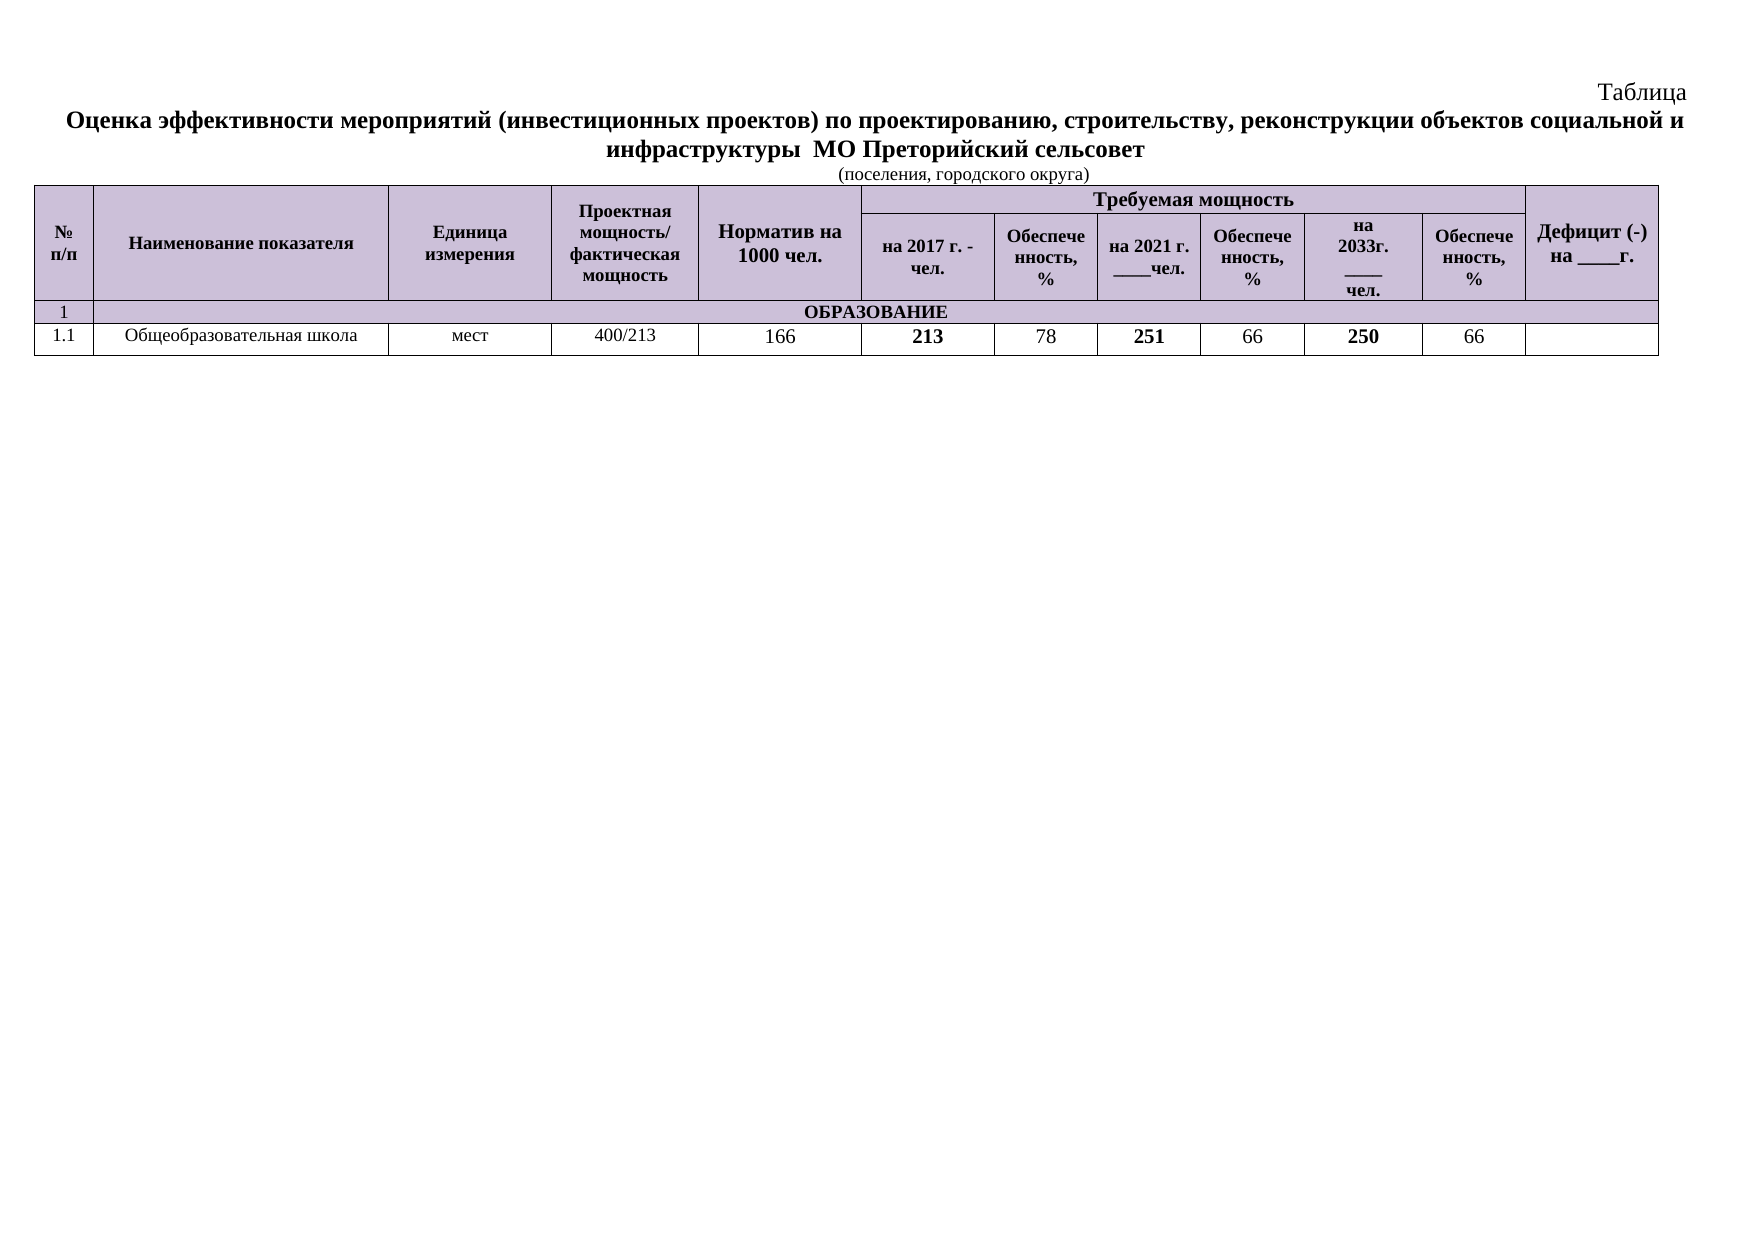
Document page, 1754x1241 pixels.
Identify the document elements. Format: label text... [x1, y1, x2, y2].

table_cell 213 [862, 324, 994, 355]
table_cell [1526, 324, 1658, 355]
table_cell Общеобразовательная школа [94, 324, 388, 355]
text Оценка эффективности мероприятий (инвестиционных проектов) по проектированию, строительству, реконструкции объектов социальной и инфраструктуры МО Преторийский сельсовет [64, 106, 1687, 163]
table_header Проектная мощность/ фактическая мощность [552, 186, 698, 300]
table_header Дефицит (-) на ____г. [1526, 186, 1658, 300]
table_cell ОБРАЗОВАНИЕ [94, 301, 1658, 323]
table_cell на 2033г. ____ чел. [1305, 214, 1422, 300]
table_cell 78 [995, 324, 1097, 355]
table_cell 166 [699, 324, 861, 355]
table_cell 1.1 [35, 324, 93, 355]
table_header Норматив на 1000 чел. [699, 186, 861, 300]
table_cell 1 [35, 301, 93, 323]
table_header Требуемая мощность [862, 186, 1525, 213]
table_header Единица измерения [389, 186, 551, 300]
table_cell Обеспеченность, % [995, 214, 1097, 300]
table_cell 400/213 [552, 324, 698, 355]
table_cell 66 [1423, 324, 1525, 355]
text Таблица [64, 77, 1687, 106]
table_cell на 2021 г. ____чел. [1098, 214, 1200, 300]
table_cell Обеспеченность, % [1201, 214, 1304, 300]
table_cell 66 [1201, 324, 1304, 355]
table_header Наименование показателя [94, 186, 388, 300]
text (поселения, городского округа) [64, 163, 1687, 184]
table_header № п/п [35, 186, 93, 300]
table_cell на 2017 г. - чел. [862, 214, 994, 300]
table_cell 251 [1098, 324, 1200, 355]
table_cell мест [389, 324, 551, 355]
table_cell Обеспеченность, % [1423, 214, 1525, 300]
table_cell 250 [1305, 324, 1422, 355]
